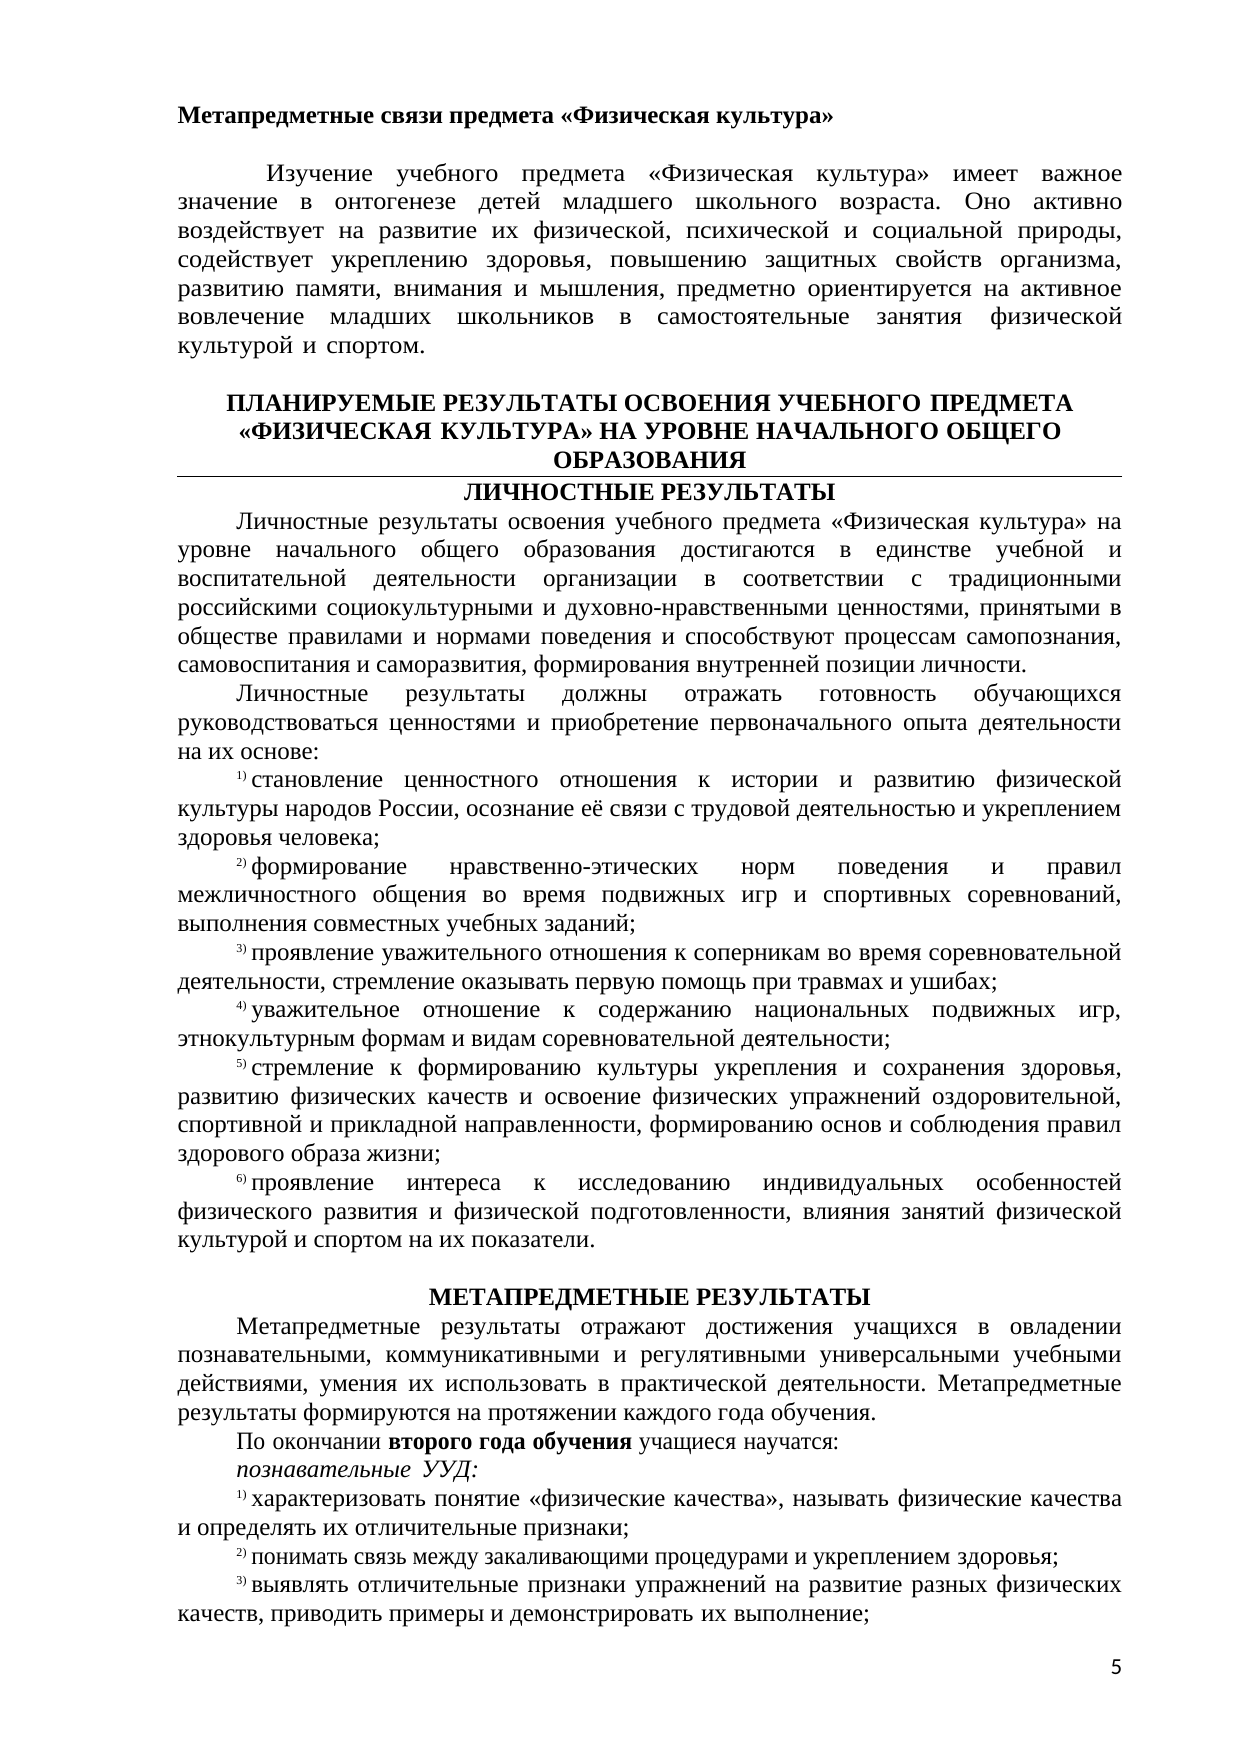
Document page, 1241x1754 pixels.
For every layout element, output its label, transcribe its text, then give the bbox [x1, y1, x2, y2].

list стремление к формированию культуры укрепления и сохранения здоровья, развитию физических качеств и освоение физических упражнений оздоровительной, спортивной и прикладной направленности, формированию основ и соблюдения правил здорового образа жизни; [177, 1052, 1122, 1167]
list проявление интереса к исследованию индивидуальных особенностей физического развития и физической подготовленности, влияния занятий физической культурой и спортом на их показатели. [177, 1167, 1122, 1253]
text познавательные УУД: [177, 1454, 1122, 1483]
list выявлять отличительные признаки упражнений на развитие разных физических качеств, приводить примеры и демонстрировать их выполнение; [177, 1569, 1122, 1627]
list проявление уважительного отношения к соперникам во время соревновательной деятельности, стремление оказывать первую помощь при травмах и ушибах; [177, 937, 1122, 994]
text МЕТАПРЕДМЕТНЫЕ РЕЗУЛЬТАТЫ [177, 1282, 1122, 1311]
text ЛИЧНОСТНЫЕ РЕЗУЛЬТАТЫ [177, 477, 1122, 506]
list формирование нравственно-этических норм поведения и правил межличностного общения во время подвижных игр и спортивных соревнований, выполнения совместных учебных заданий; [177, 851, 1122, 937]
list характеризовать понятие «физические качества», называть физические качества и определять их отличительные признаки; [177, 1483, 1122, 1541]
text Личностные результаты освоения учебного предмета «Физическая культура» на уровне начального общего образования достигаются в единстве учебной и воспитательной деятельности организации в соответствии с традиционными российскими социокультурными и духовно-нравственными ценностями, принятыми в обществе правилами и нормами поведения и способствуют процессам самопознания, самовоспитания и саморазвития, формирования внутренней позиции личности. [177, 506, 1122, 678]
text Метапредметные связи предмета «Физическая культура» [177, 100, 1122, 129]
text Изучение учебного предмета «Физическая культура» имеет важное значение в онтогенезе детей младшего школьного возраста. Оно активно воздействует на развитие их физической, психической и социальной природы, содействует укреплению здоровья, повышению защитных свойств организма, развитию памяти, внимания и мышления, предметно ориентируется на активное вовлечение младших школьников в самостоятельные занятия физической культурой и спортом. [177, 158, 1122, 359]
text Метапредметные результаты отражают достижения учащихся в овладении познавательными, коммуникативными и регулятивными универсальными учебными действиями, умения их использовать в практической деятельности. Метапредметные результаты формируются на протяжении каждого года обучения. [177, 1311, 1122, 1426]
text По окончании второго года обучения учащиеся научатся: [177, 1426, 1122, 1454]
text ПЛАНИРУЕМЫЕ РЕЗУЛЬТАТЫ ОСВОЕНИЯ УЧЕБНОГО ПРЕДМЕТА «ФИЗИЧЕСКАЯ КУЛЬТУРА» НА УРОВНЕ НАЧАЛЬНОГО ОБЩЕГО ОБРАЗОВАНИЯ [177, 388, 1122, 476]
list уважительное отношение к содержанию национальных подвижных игр, этнокультурным формам и видам соревновательной деятельности; [177, 994, 1122, 1052]
list становление ценностного отношения к истории и развитию физической культуры народов России, осознание её связи с трудовой деятельностью и укреплением здоровья человека; [177, 764, 1122, 851]
list понимать связь между закаливающими процедурами и укреплением здоровья; [177, 1541, 1122, 1569]
text Личностные результаты должны отражать готовность обучающихся руководствоваться ценностями и приобретение первоначального опыта деятельности на их основе: [177, 678, 1122, 764]
